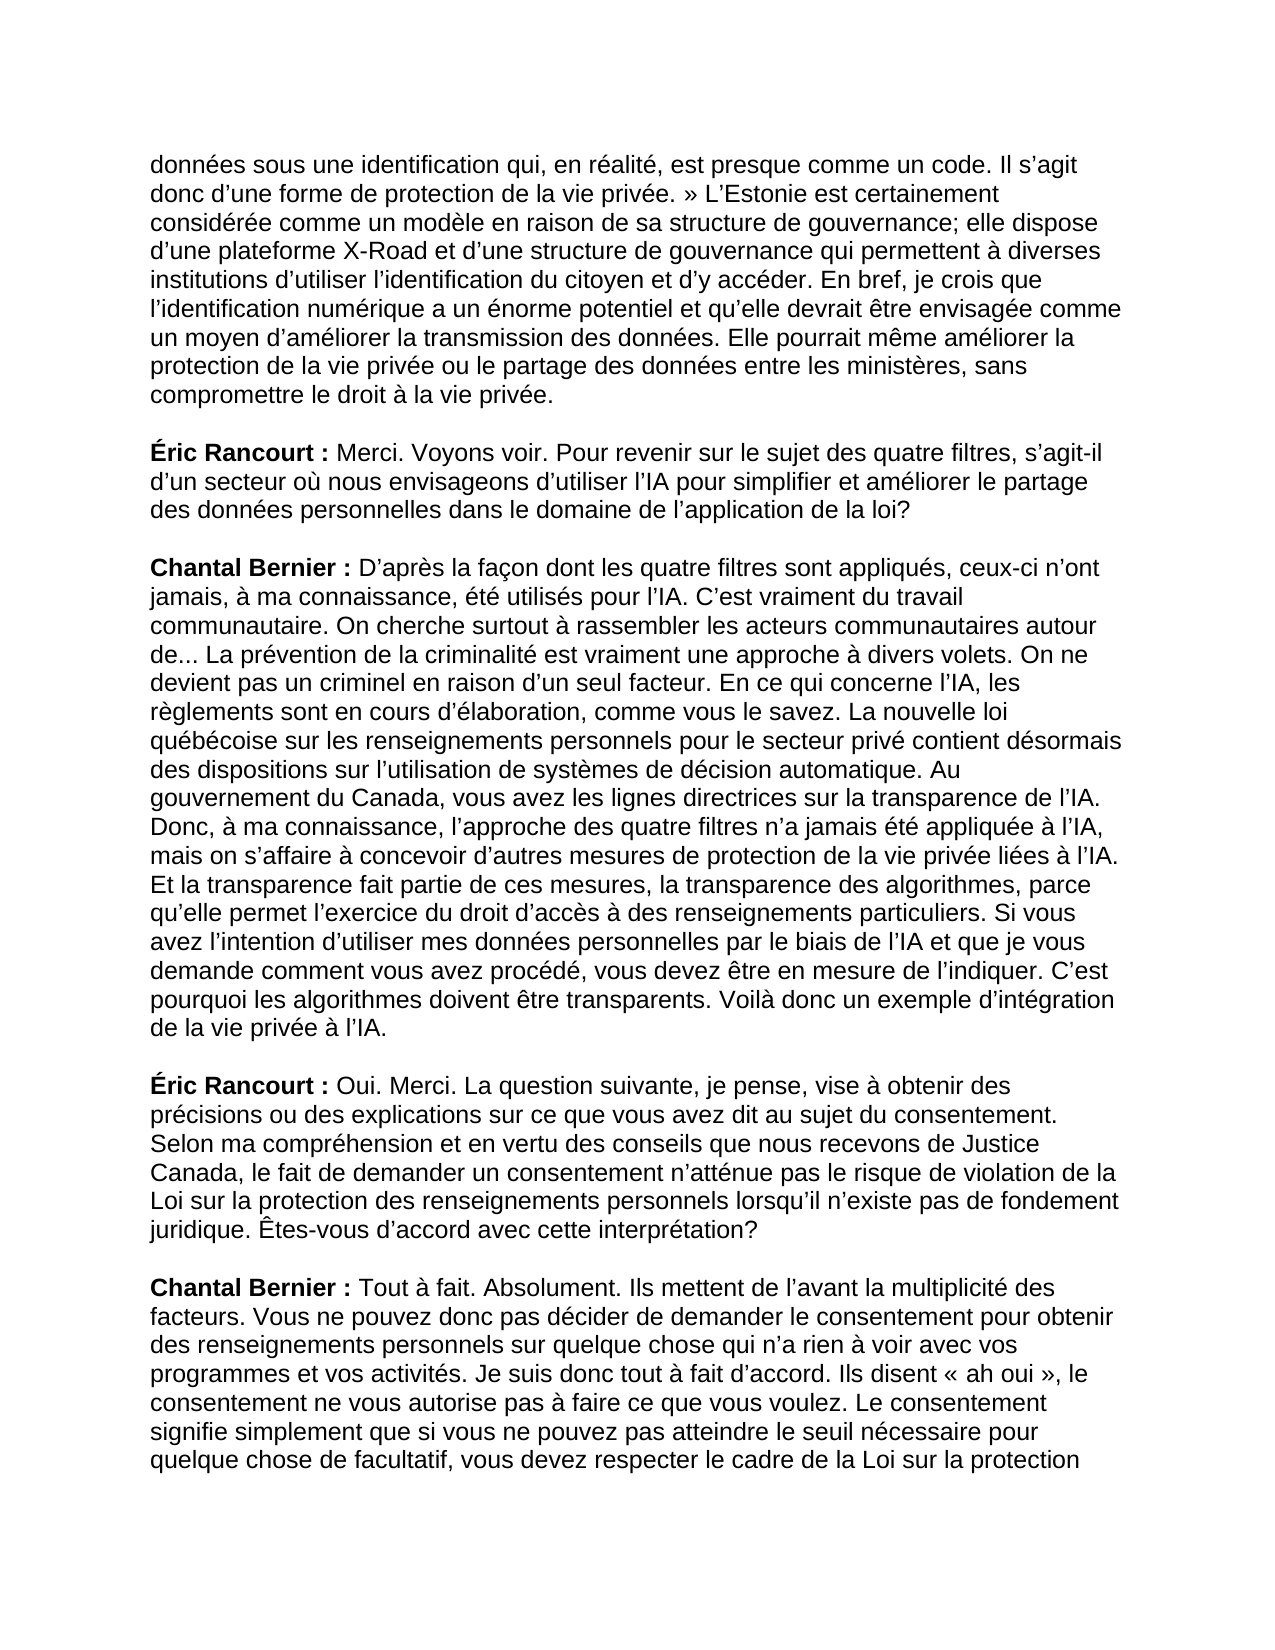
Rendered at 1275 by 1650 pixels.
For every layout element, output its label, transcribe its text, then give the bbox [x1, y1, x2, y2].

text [150, 1273, 1125, 1474]
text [150, 150, 1125, 409]
text Chantal Bernier : D’après la façon dont les quatre filtres sont appliqués, ceux-ci n’ont jamais, à ma connaissance, été utilisés pour l’IA. C’est vraiment du travail communautaire. On cherche surtout à rassembler les acteurs communautaires autour de... La prévention de la criminalité est vraiment une approche à divers volets. On ne devient pas un criminel en raison d’un seul facteur. En ce qui concerne l’IA, les règlements sont en cours d’élaboration, comme vous le savez. La nouvelle loi québécoise sur les renseignements personnels pour le secteur privé contient désormais des dispositions sur l’utilisation de systèmes de décision automatique. Au gouvernement du Canada, vous avez les lignes directrices sur la transparence de l’IA. Donc, à ma connaissance, l’approche des quatre filtres n’a jamais été appliquée à l’IA, mais on s’affaire à concevoir d’autres mesures de protection de la vie privée liées à l’IA. Et la transparence fait partie de ces mesures, la transparence des algorithmes, parce qu’elle permet l’exercice du droit d’accès à des renseignements particuliers. Si vous avez l’intention d’utiliser mes données personnelles par le biais de l’IA et que je vous demande comment vous avez procédé, vous devez être en mesure de l’indiquer. C’est pourquoi les algorithmes doivent être transparents. Voilà donc un exemple d’intégration de la vie privée à l’IA. [150, 553, 1125, 1042]
text Éric Rancourt : Oui. Merci. La question suivante, je pense, vise à obtenir des précisions ou des explications sur ce que vous avez dit au sujet du consentement. Selon ma compréhension et en vertu des conseils que nous recevons de Justice Canada, le fait de demander un consentement n’atténue pas le risque de violation de la Loi sur la protection des renseignements personnels lorsqu’il n’existe pas de fondement juridique. Êtes-vous d’accord avec cette interprétation? [150, 1071, 1125, 1244]
text Éric Rancourt : Merci. Voyons voir. Pour revenir sur le sujet des quatre filtres, s’agit-il d’un secteur où nous envisageons d’utiliser l’IA pour simplifier et améliorer le partage des données personnelles dans le domaine de l’application de la loi? [150, 438, 1125, 524]
